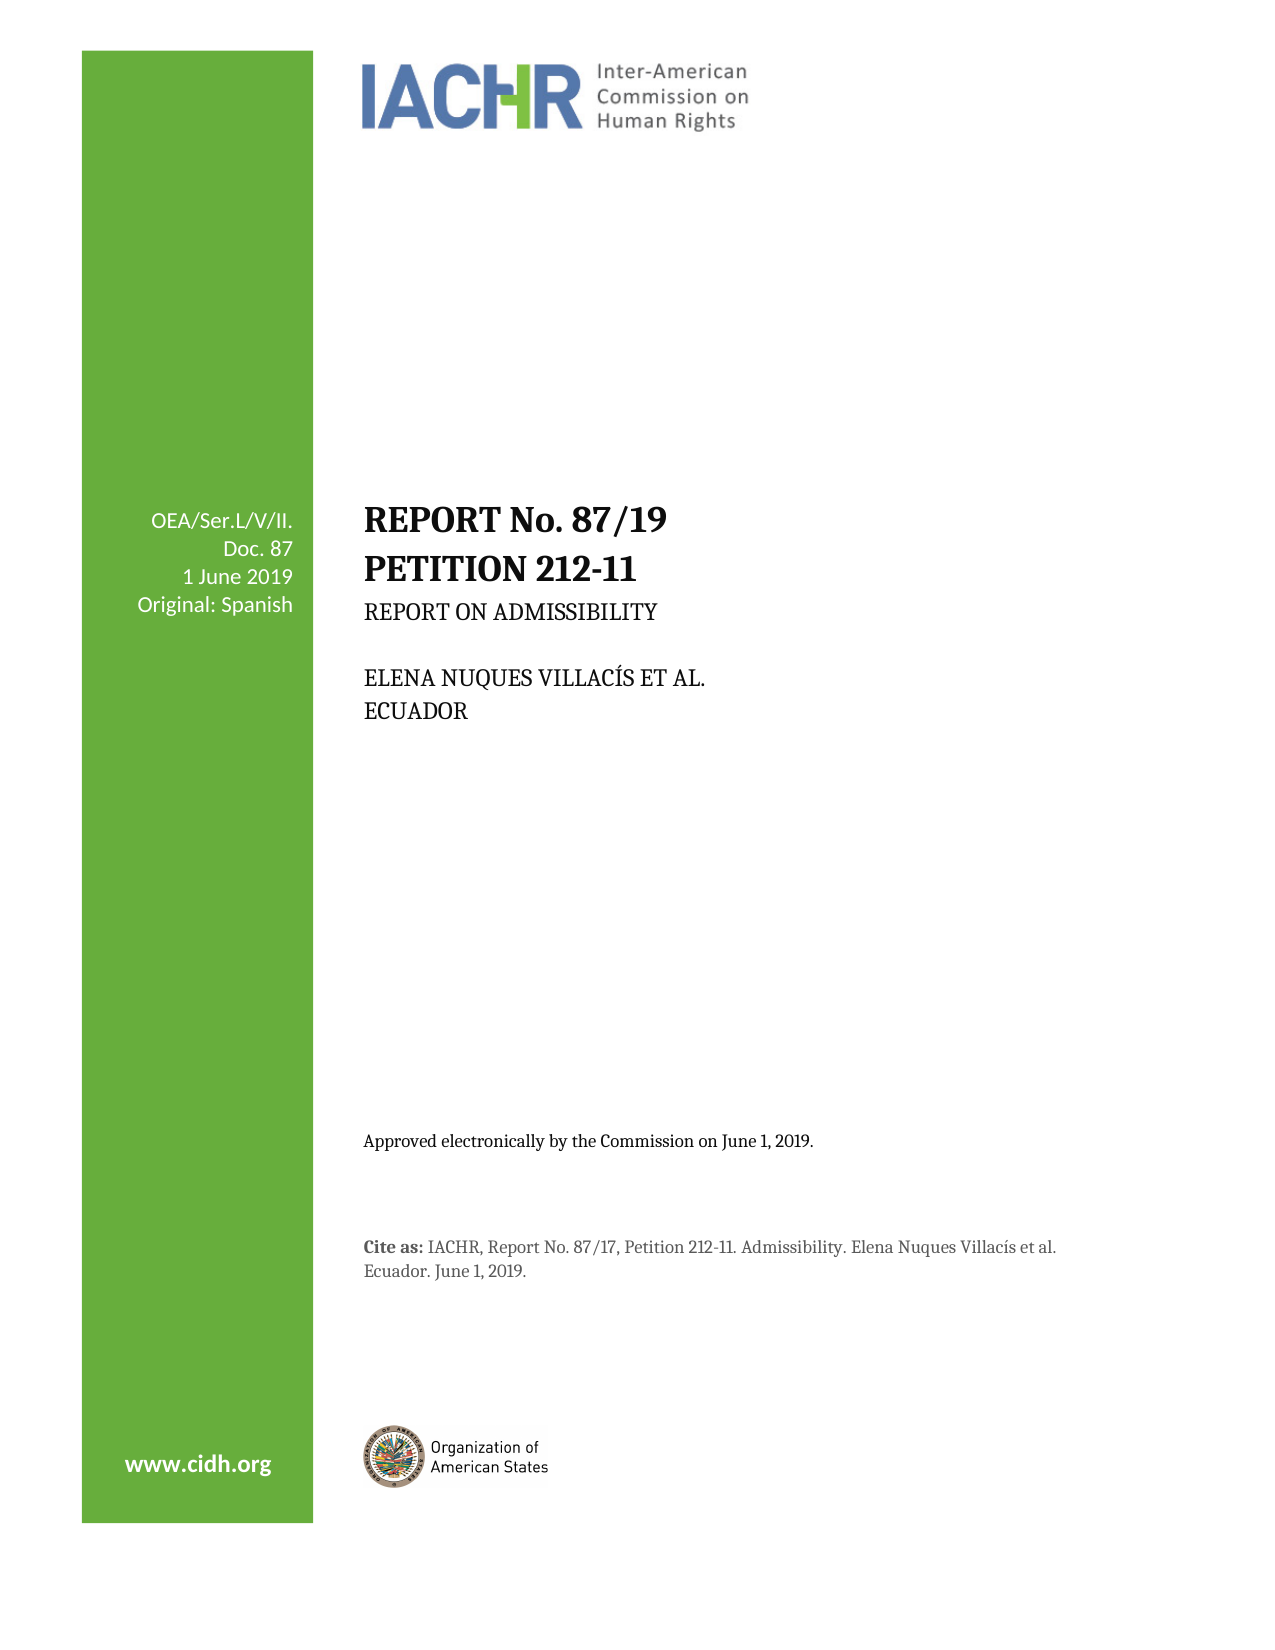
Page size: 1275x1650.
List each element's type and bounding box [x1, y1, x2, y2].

picture [363, 1425, 548, 1488]
picture [352, 55, 767, 136]
